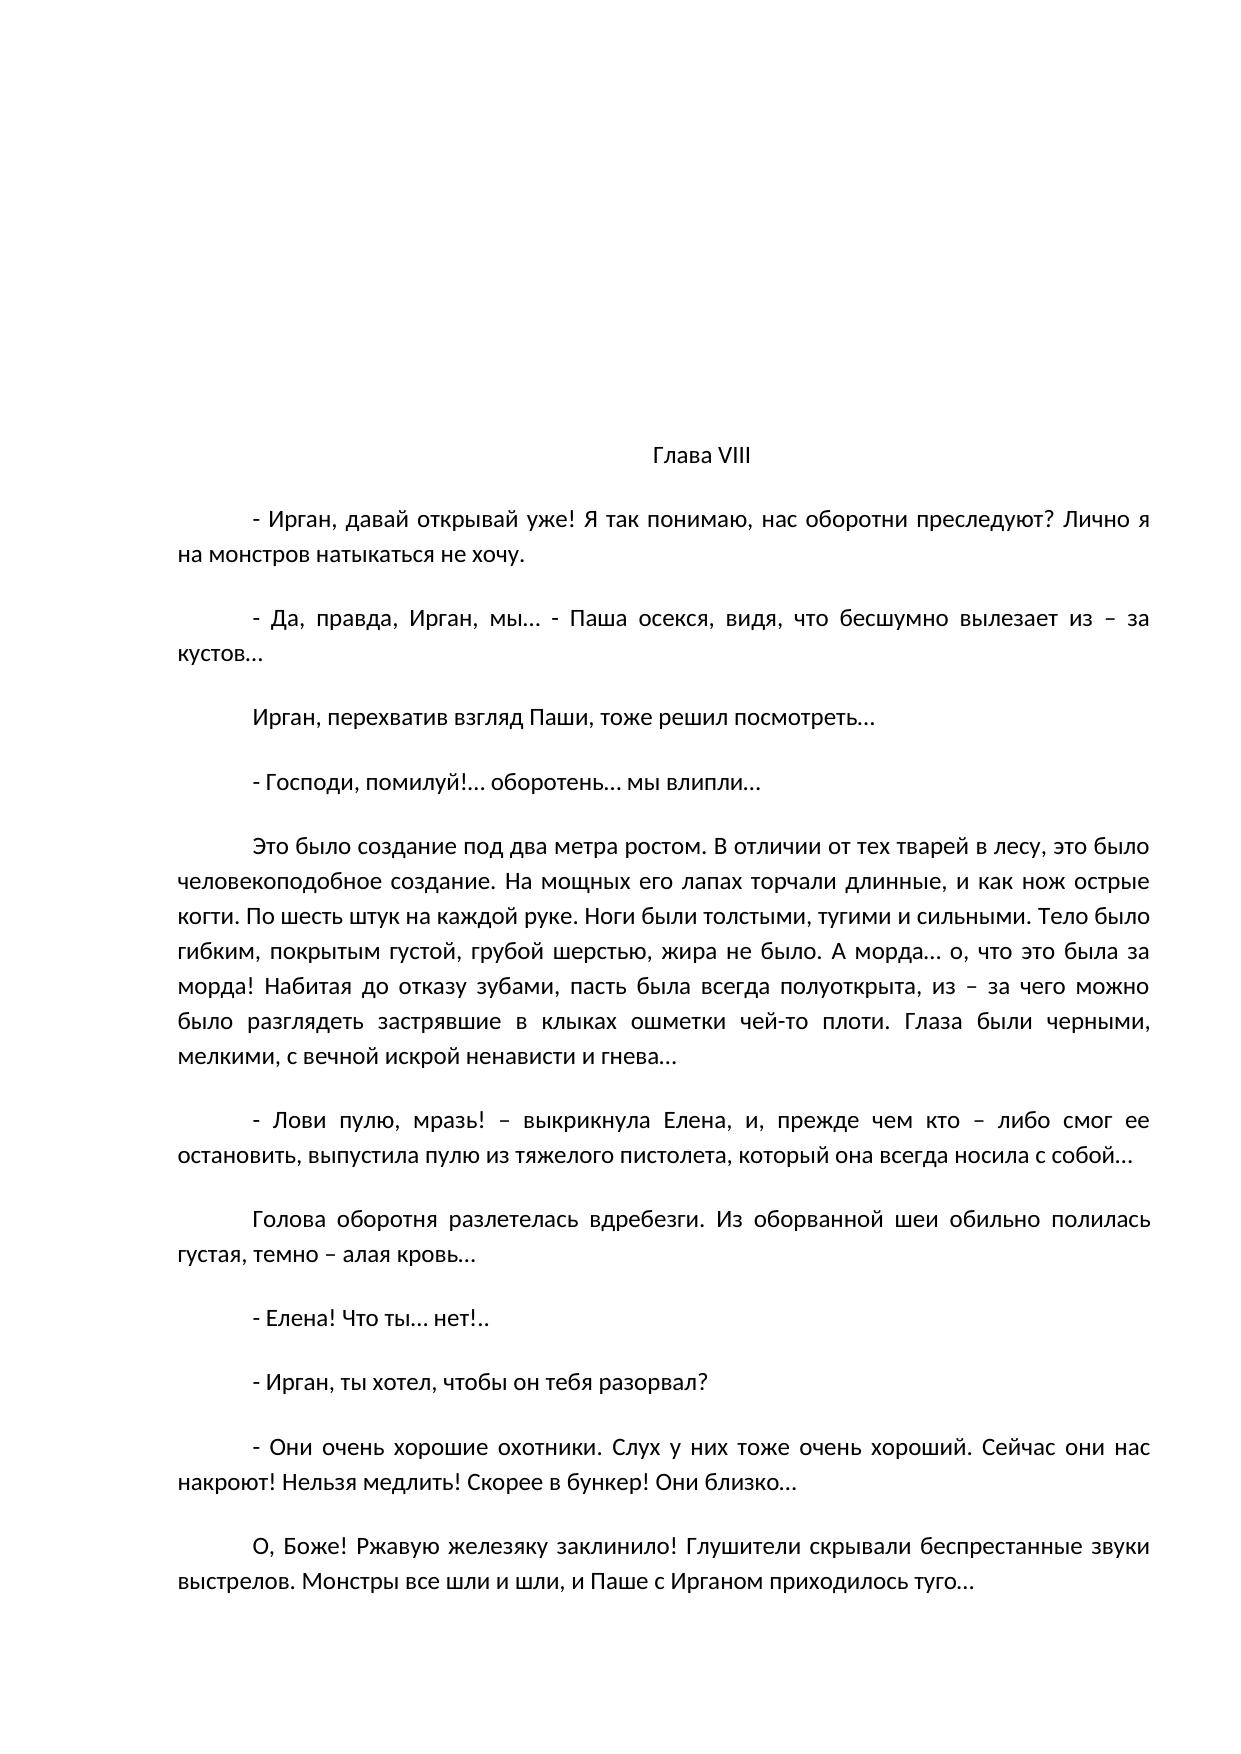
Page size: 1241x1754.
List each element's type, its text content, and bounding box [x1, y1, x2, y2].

text - Ирган, ты хотел, чтобы он тебя разорвал? [177, 1366, 1152, 1397]
text - Лови пулю, мразь! – выкрикнула Елена, и, прежде чем кто – либо смог ее остановить, выпустила пулю из тяжелого пистолета, который она всегда носила с собой… [177, 1104, 1152, 1169]
text - Они очень хорошие охотники. Слух у них тоже очень хороший. Сейчас они нас накроют! Нельзя медлить! Скорее в бункер! Они близко… [177, 1431, 1152, 1496]
text О, Боже! Ржавую железяку заклинило! Глушители скрывали беспрестанные звуки выстрелов. Монстры все шли и шли, и Паше с Ирганом приходилось туго… [177, 1530, 1152, 1595]
text - Да, правда, Ирган, мы… - Паша осекся, видя, что бесшумно вылезает из – за кустов… [177, 602, 1152, 668]
text - Елена! Что ты… нет!.. [177, 1302, 1152, 1333]
text Это было создание под два метра ростом. В отличии от тех тварей в лесу, это было человекоподобное создание. На мощных его лапах торчали длинные, и как нож острые когти. По шесть штук на каждой руке. Ноги были толстыми, тугими и сильными. Тело было гибким, покрытым густой, грубой шерстью, жира не было. А морда… о, что это была за морда! Набитая до отказу зубами, пасть была всегда полуоткрыта, из – за чего можно было разглядеть застрявшие в клыках ошметки чей-то плоти. Глаза были черными, мелкими, с вечной искрой ненависти и гнева… [177, 830, 1152, 1070]
text Глава VIII [177, 439, 1152, 469]
text Голова оборотня разлетелась вдребезги. Из оборванной шеи обильно полилась густая, темно – алая кровь… [177, 1203, 1152, 1269]
text Ирган, перехватив взгляд Паши, тоже решил посмотреть… [177, 701, 1152, 732]
text - Ирган, давай открывай уже! Я так понимаю, нас оборотни преследуют? Лично я на монстров натыкаться не хочу. [177, 503, 1152, 569]
text - Господи, помилуй!… оборотень… мы влипли… [177, 766, 1152, 796]
